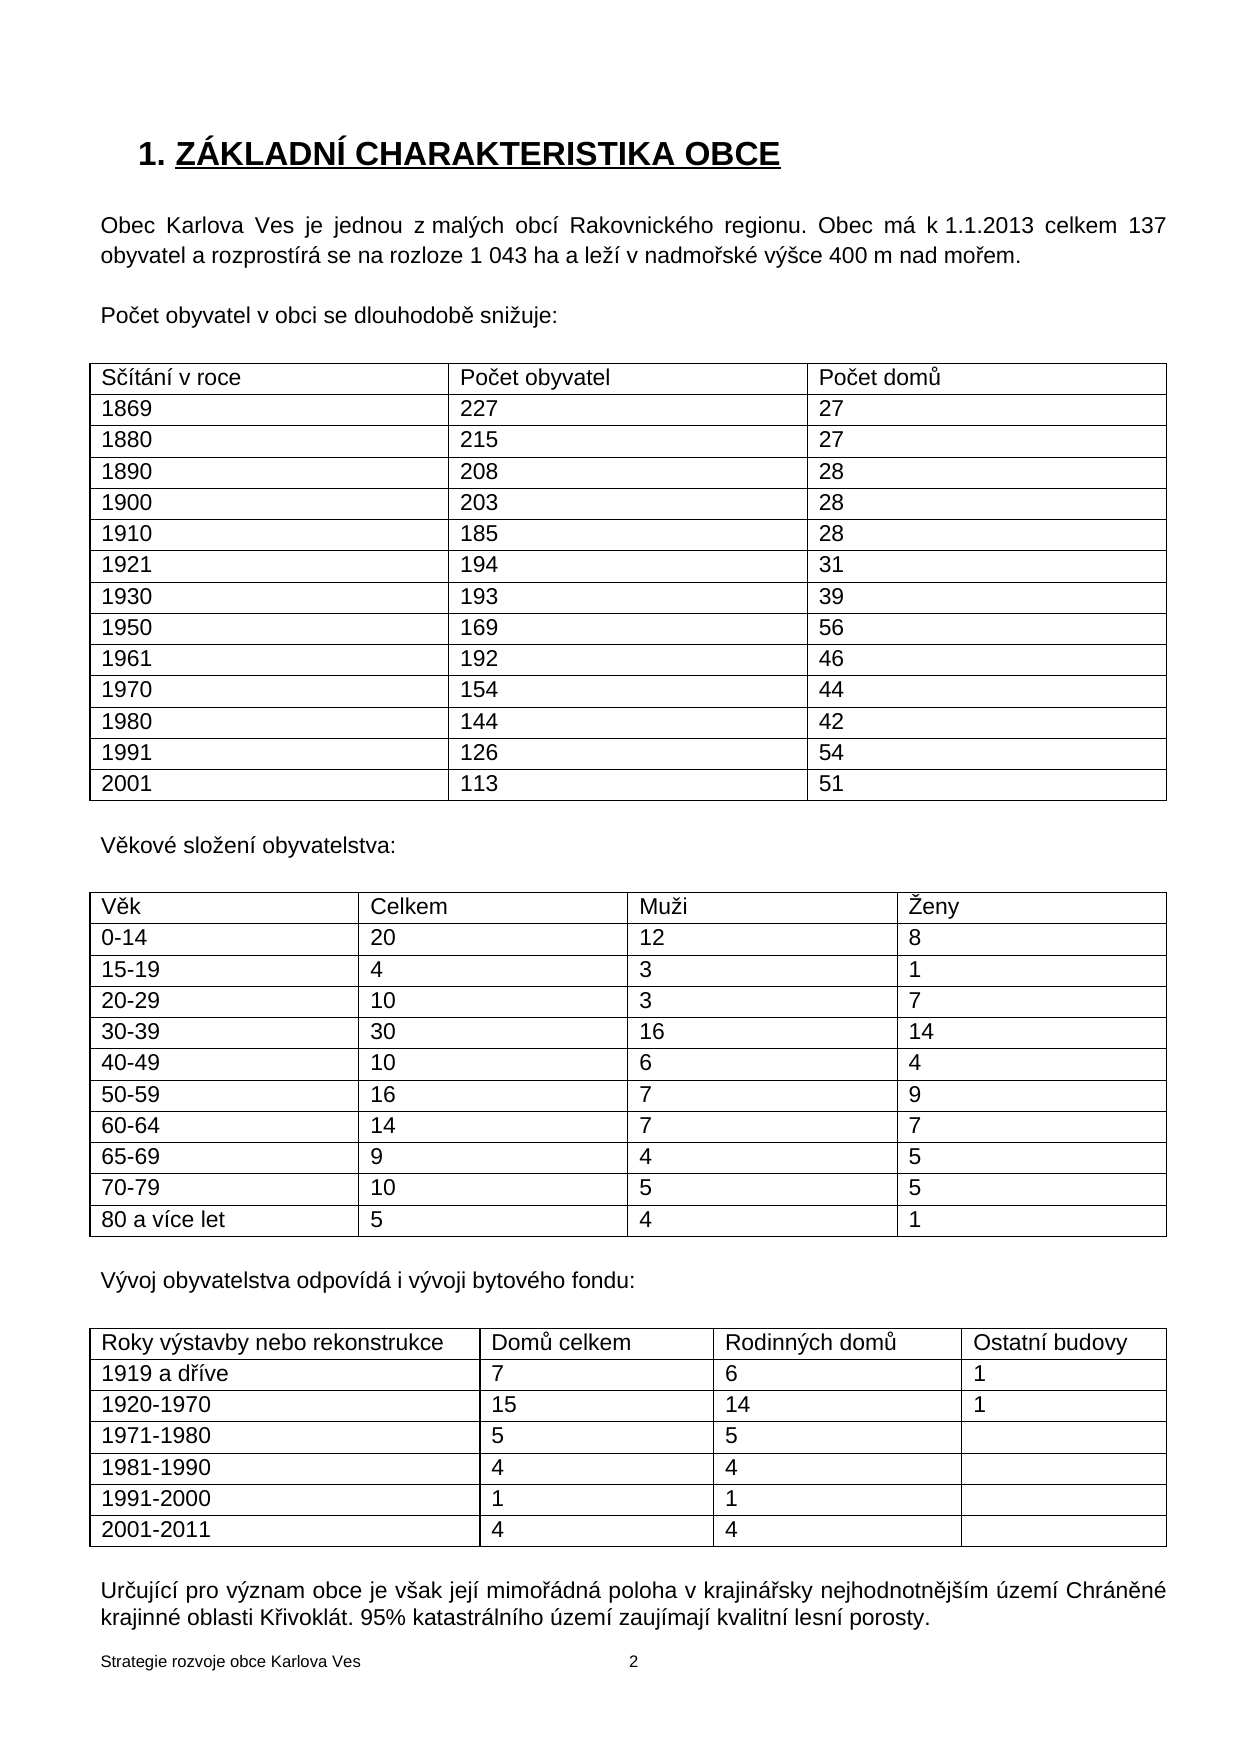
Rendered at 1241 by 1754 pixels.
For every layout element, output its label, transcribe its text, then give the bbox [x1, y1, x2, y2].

table_cell 10 [359, 1049, 627, 1079]
table_cell 1 [962, 1360, 1166, 1390]
table_cell 42 [808, 708, 1166, 738]
table_cell 7 [898, 1112, 1166, 1142]
table_cell 20 [359, 924, 627, 954]
table_cell 1919 a dříve [91, 1360, 479, 1390]
table_cell 50-59 [91, 1081, 358, 1111]
table_cell 27 [808, 426, 1166, 457]
table_header Počet obyvatel [449, 364, 807, 394]
table_cell 4 [628, 1143, 897, 1173]
table_cell 5 [898, 1174, 1166, 1204]
table_cell 1921 [91, 551, 448, 582]
table_cell 1890 [91, 458, 448, 488]
table_header Celkem [359, 893, 627, 923]
table_cell 9 [898, 1081, 1166, 1111]
table_cell 215 [449, 426, 807, 457]
table_cell 16 [628, 1018, 897, 1048]
table_cell 30 [359, 1018, 627, 1048]
table_cell 14 [898, 1018, 1166, 1048]
table_cell 4 [481, 1454, 713, 1484]
table_cell 1970 [91, 676, 448, 707]
table_cell [962, 1454, 1166, 1484]
text Určující pro význam obce je však její mimořádná poloha v krajinářsky nejhodnotnějším území Chráněné krajinné oblasti Křivoklát. 95% katastrálního území zaujímají kvalitní lesní porosty. [100, 1577, 1167, 1630]
text Věkové složení obyvatelstva: [100, 832, 1167, 858]
table_header Rodinných domů [714, 1329, 961, 1359]
table_header Věk [91, 893, 358, 923]
table_cell 113 [449, 770, 807, 800]
table_cell 3 [628, 987, 897, 1017]
table_cell 144 [449, 708, 807, 738]
table_cell 28 [808, 489, 1166, 519]
table_cell 14 [359, 1112, 627, 1142]
table_cell 0-14 [91, 924, 358, 954]
table_cell 1991 [91, 739, 448, 769]
table_cell 1981-1990 [91, 1454, 479, 1484]
table_cell [962, 1485, 1166, 1515]
table_cell 3 [628, 956, 897, 986]
table_cell 1 [898, 1206, 1166, 1236]
table_cell 31 [808, 551, 1166, 582]
table_cell 4 [359, 956, 627, 986]
table_cell 7 [898, 987, 1166, 1017]
table_cell 28 [808, 458, 1166, 488]
table_cell 5 [628, 1174, 897, 1204]
table_cell 169 [449, 614, 807, 644]
table_cell [962, 1422, 1166, 1452]
table_cell 193 [449, 583, 807, 613]
table_cell 208 [449, 458, 807, 488]
table_cell 14 [714, 1391, 961, 1421]
text Obec Karlova Ves je jednou z malých obcí Rakovnického regionu. Obec má k 1.1.2013 celkem 137 obyvatel a rozprostírá se na rozloze 1 043 ha a leží v nadmořské výšce 400 m nad mořem. [100, 212, 1167, 268]
table_cell 44 [808, 676, 1166, 707]
table_cell 5 [481, 1422, 713, 1452]
table_cell 20-29 [91, 987, 358, 1017]
table_cell 4 [898, 1049, 1166, 1079]
table_cell 1950 [91, 614, 448, 644]
table_cell 1 [898, 956, 1166, 986]
table_cell 54 [808, 739, 1166, 769]
table_cell 192 [449, 645, 807, 675]
table_cell 1971-1980 [91, 1422, 479, 1452]
table_cell [962, 1516, 1166, 1546]
table_cell 7 [628, 1112, 897, 1142]
table_cell 9 [359, 1143, 627, 1173]
table_cell 185 [449, 520, 807, 550]
table_cell 4 [628, 1206, 897, 1236]
table_cell 1900 [91, 489, 448, 519]
table_cell 5 [714, 1422, 961, 1452]
table_cell 2001-2011 [91, 1516, 479, 1546]
table_cell 8 [898, 924, 1166, 954]
table_cell 27 [808, 395, 1166, 425]
table_cell 15 [481, 1391, 713, 1421]
table_cell 227 [449, 395, 807, 425]
table_cell 28 [808, 520, 1166, 550]
table_cell 1910 [91, 520, 448, 550]
table_cell 1869 [91, 395, 448, 425]
table_header Počet domů [808, 364, 1166, 394]
table_cell 15-19 [91, 956, 358, 986]
table_cell 51 [808, 770, 1166, 800]
table_header Roky výstavby nebo rekonstrukce [91, 1329, 479, 1359]
table_cell 4 [714, 1516, 961, 1546]
table_cell 40-49 [91, 1049, 358, 1079]
table_cell 65-69 [91, 1143, 358, 1173]
table_header Sčítání v roce [91, 364, 448, 394]
table_cell 1980 [91, 708, 448, 738]
table_header Ženy [898, 893, 1166, 923]
table_cell 1961 [91, 645, 448, 675]
table_cell 4 [714, 1454, 961, 1484]
table_cell 12 [628, 924, 897, 954]
table_cell 1 [962, 1391, 1166, 1421]
text Vývoj obyvatelstva odpovídá i vývoji bytového fondu: [100, 1267, 1167, 1293]
table_cell 70-79 [91, 1174, 358, 1204]
table_cell 4 [481, 1516, 713, 1546]
table_cell 6 [628, 1049, 897, 1079]
table_cell 16 [359, 1081, 627, 1111]
table_cell 39 [808, 583, 1166, 613]
table_cell 1930 [91, 583, 448, 613]
table_cell 1920-1970 [91, 1391, 479, 1421]
table_cell 1991-2000 [91, 1485, 479, 1515]
table_cell 56 [808, 614, 1166, 644]
table_cell 46 [808, 645, 1166, 675]
table_cell 7 [481, 1360, 713, 1390]
table_cell 5 [898, 1143, 1166, 1173]
table_cell 194 [449, 551, 807, 582]
text Počet obyvatel v obci se dlouhodobě snižuje: [100, 302, 1167, 329]
table_cell 154 [449, 676, 807, 707]
table_header Muži [628, 893, 897, 923]
table_cell 30-39 [91, 1018, 358, 1048]
table_cell 2001 [91, 770, 448, 800]
table_header Domů celkem [481, 1329, 713, 1359]
table_cell 1 [714, 1485, 961, 1515]
table_cell 7 [628, 1081, 897, 1111]
subtitle Základní charakteristika obce [138, 134, 1167, 172]
table_cell 10 [359, 1174, 627, 1204]
table_cell 10 [359, 987, 627, 1017]
table_cell 1 [481, 1485, 713, 1515]
table_header Ostatní budovy [962, 1329, 1166, 1359]
table_cell 6 [714, 1360, 961, 1390]
table_cell 5 [359, 1206, 627, 1236]
table_cell 60-64 [91, 1112, 358, 1142]
table_cell 80 a více let [91, 1206, 358, 1236]
table_cell 1880 [91, 426, 448, 457]
table_cell 126 [449, 739, 807, 769]
table_cell 203 [449, 489, 807, 519]
